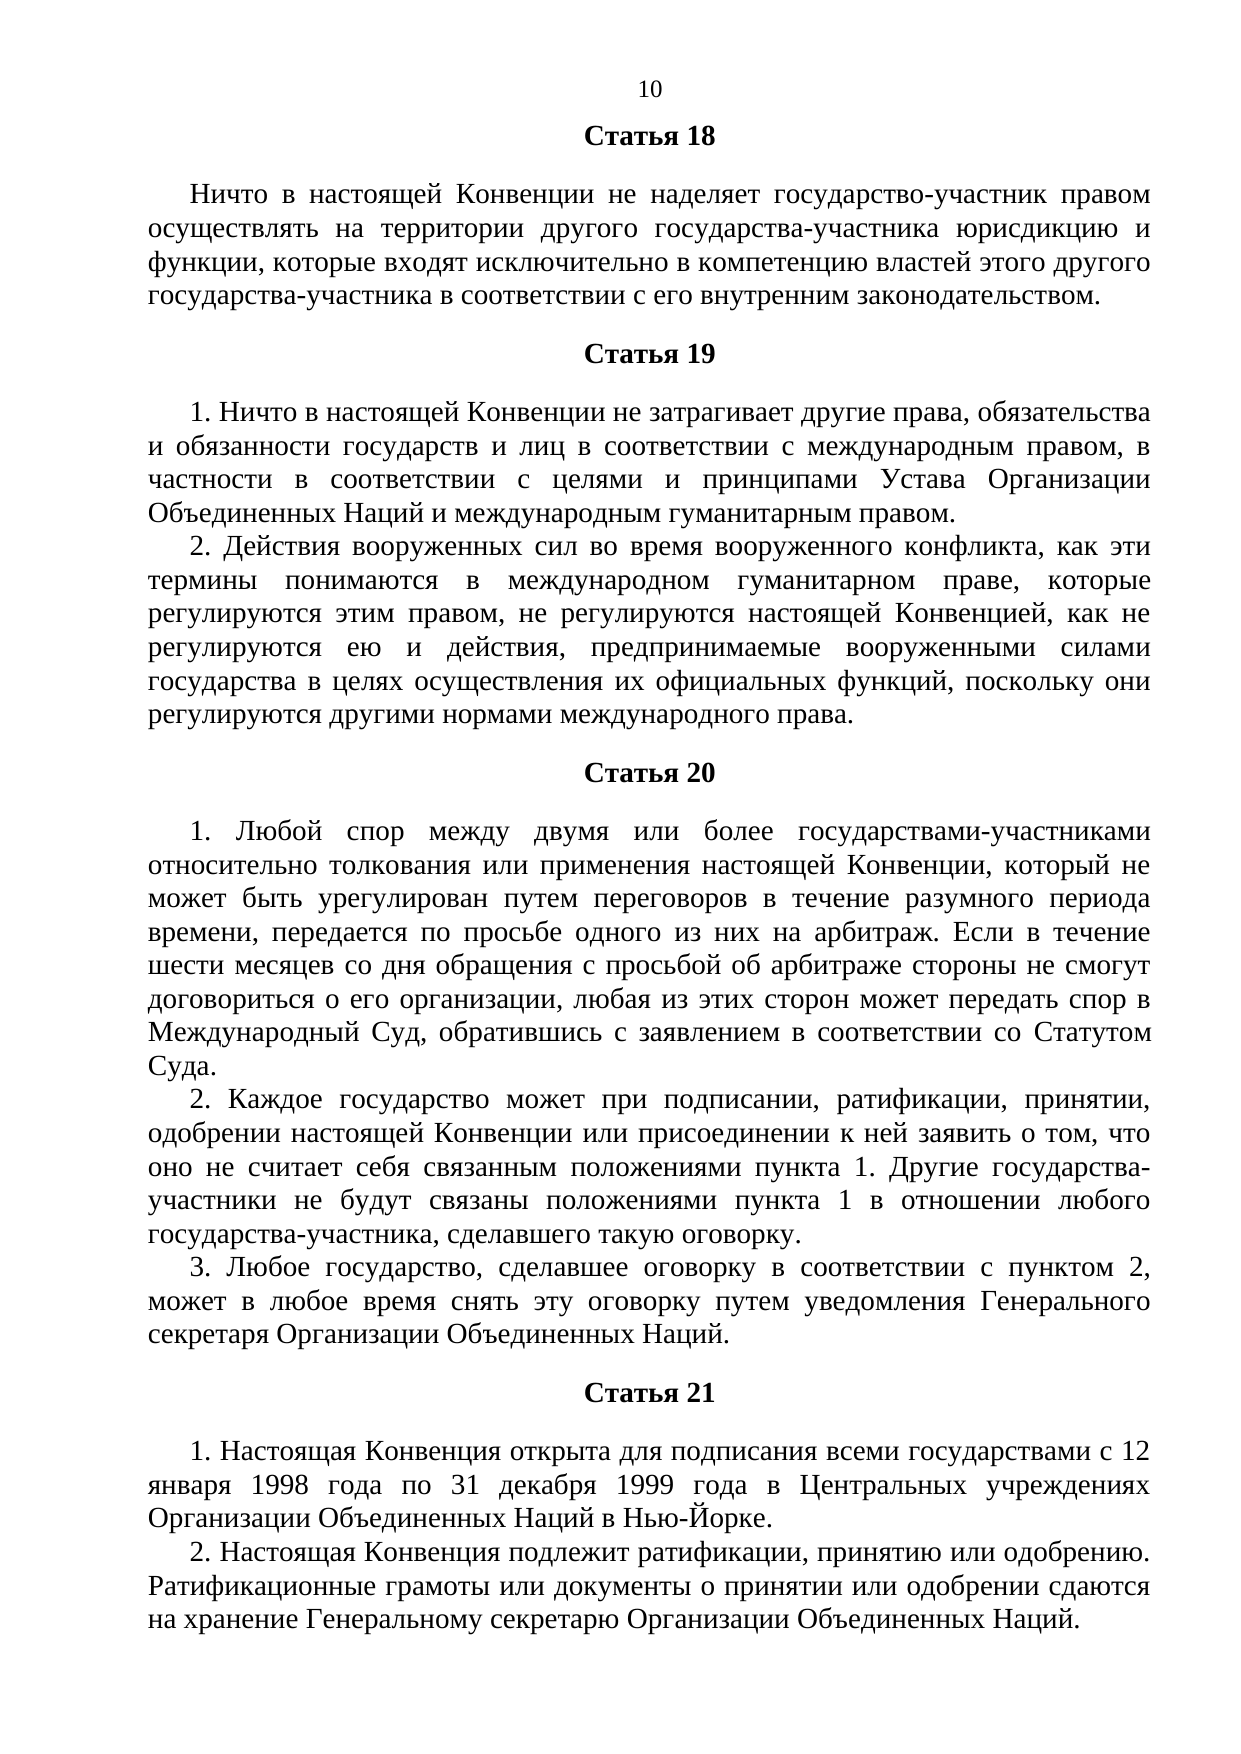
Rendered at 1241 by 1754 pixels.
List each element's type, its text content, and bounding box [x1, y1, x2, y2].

text Ничто в настоящей Конвенции не наделяет государство-участник правом осуществлять на территории другого государства-участника юрисдикцию и функции, которые входят исключительно в компетенцию властей этого другого государства-участника в соответствии с его внутренним законодательством. [148, 177, 1152, 311]
text Статья 19 [148, 336, 1152, 369]
text Статья 21 [148, 1375, 1152, 1408]
text Статья 18 [148, 118, 1152, 152]
text 1. Любой спор между двумя или более государствами-участниками относительно толкования или применения настоящей Конвенции, который не может быть урегулирован путем переговоров в течение разумного периода времени, передается по просьбе одного из них на арбитраж. Если в течение шести месяцев со дня обращения с просьбой об арбитраже стороны не смогут договориться о его организации, любая из этих сторон может передать спор в Международный Суд, обратившись с заявлением в соответствии со Статутом Суда. [148, 813, 1152, 1082]
text 1. Настоящая Конвенция открыта для подписания всеми государствами с 12 января 1998 года по 31 декабря 1999 года в Центральных учреждениях Организации Объединенных Наций в Нью-Йорке. [148, 1433, 1152, 1534]
text 3. Любое государство, сделавшее оговорку в соответствии с пунктом 2, может в любое время снять эту оговорку путем уведомления Генерального секретаря Организации Объединенных Наций. [148, 1249, 1152, 1350]
text 2. Действия вооруженных сил во время вооруженного конфликта, как эти термины понимаются в международном гуманитарном праве, которые регулируются этим правом, не регулируются настоящей Конвенцией, как не регулируются ею и действия, предпринимаемые вооруженными силами государства в целях осуществления их официальных функций, поскольку они регулируются другими нормами международного права. [148, 528, 1152, 730]
text 1. Ничто в настоящей Конвенции не затрагивает другие права, обязательства и обязанности государств и лиц в соответствии с международным правом, в частности в соответствии с целями и принципами Устава Организации Объединенных Наций и международным гуманитарным правом. [148, 394, 1152, 528]
text 2. Каждое государство может при подписании, ратификации, принятии, одобрении настоящей Конвенции или присоединении к ней заявить о том, что оно не считает себя связанным положениями пункта 1. Другие государства-участники не будут связаны положениями пункта 1 в отношении любого государства-участника, сделавшего такую оговорку. [148, 1082, 1152, 1249]
text 2. Настоящая Конвенция подлежит ратификации, принятию или одобрению. Ратификационные грамоты или документы о принятии или одобрении сдаются на хранение Генеральному секретарю Организации Объединенных Наций. [148, 1534, 1152, 1635]
text Статья 20 [148, 755, 1152, 788]
